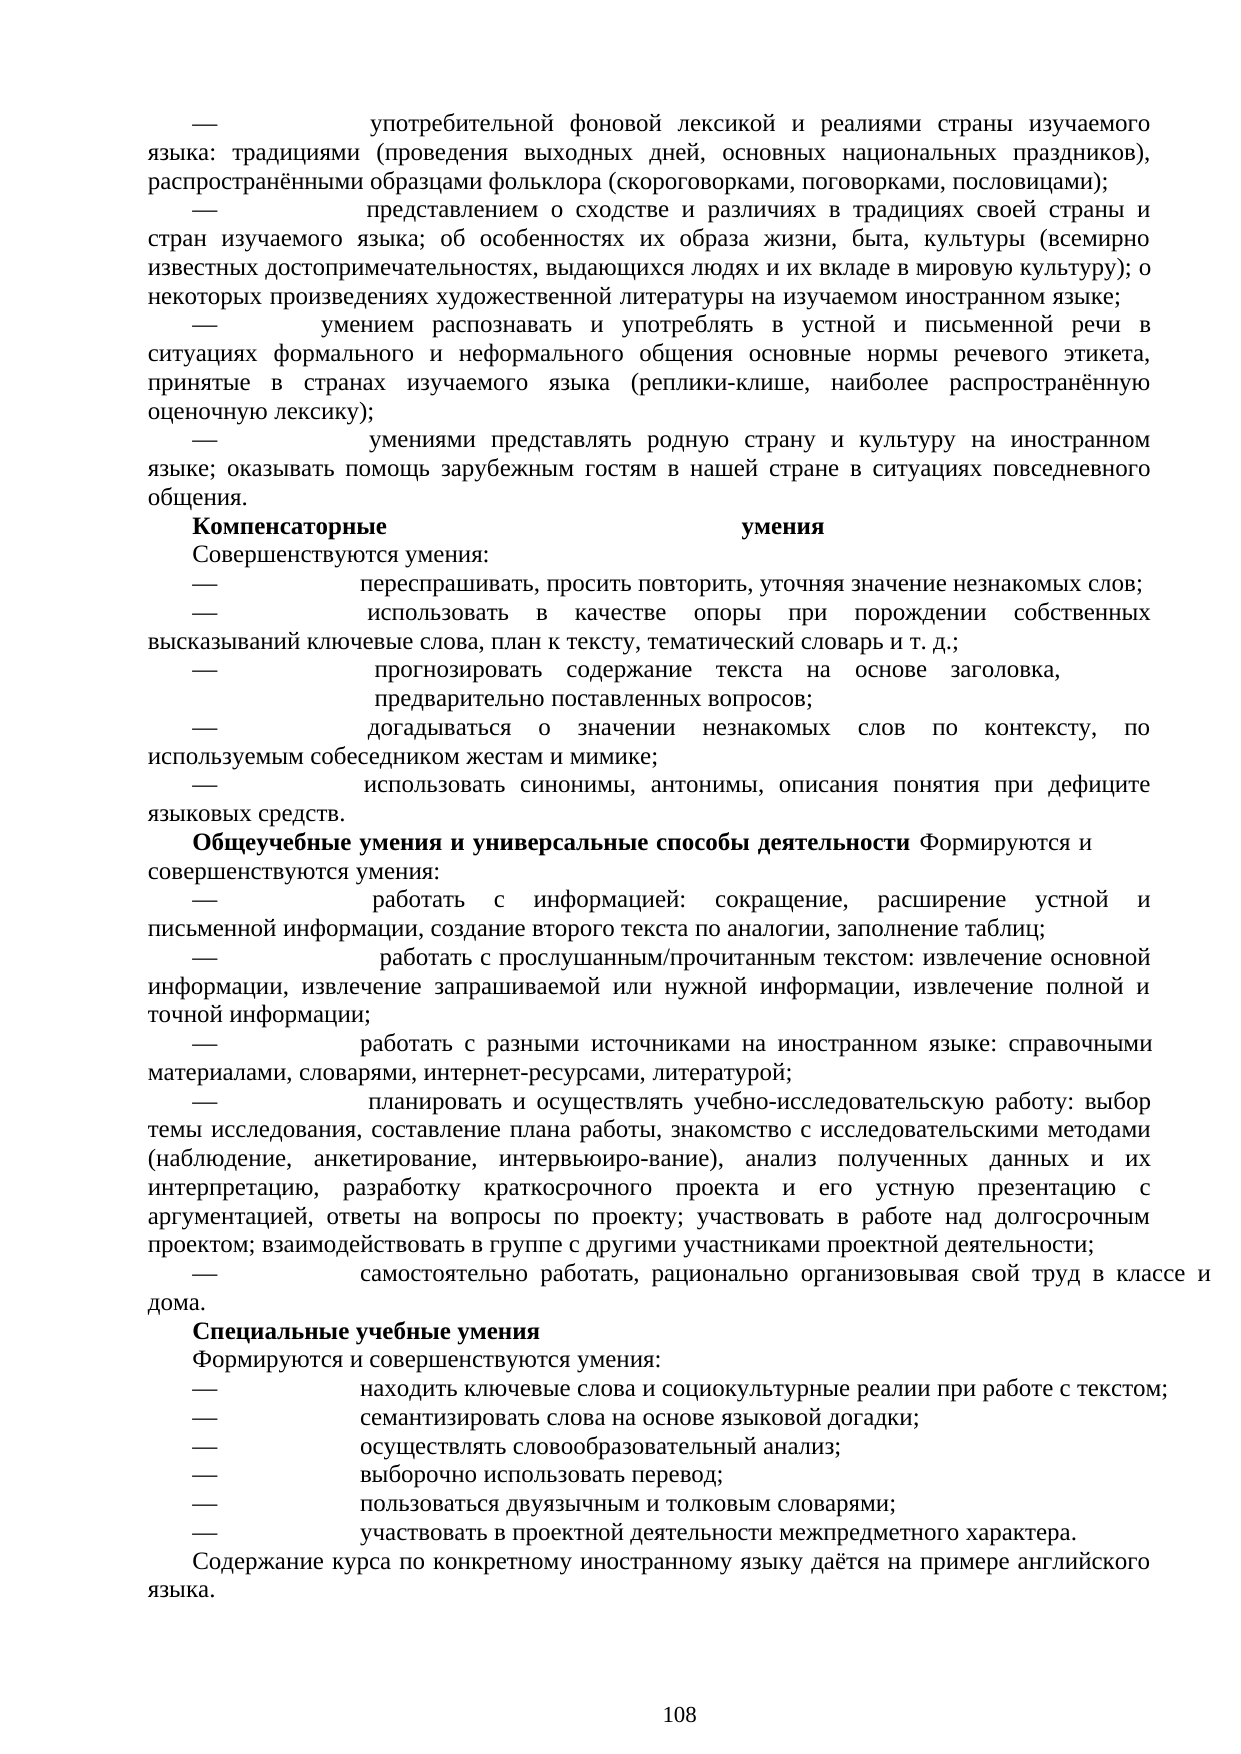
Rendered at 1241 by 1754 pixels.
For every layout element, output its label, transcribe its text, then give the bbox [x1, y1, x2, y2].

list догадываться о значении незнакомых слов по контексту, по используемым собеседником жестам и мимике; [148, 712, 1151, 769]
list пользоваться двуязычным и толковым словарями; [148, 1488, 1211, 1517]
list выборочно использовать перевод; [148, 1459, 1211, 1488]
list участвовать в проектной деятельности межпредметного характера. [148, 1517, 1211, 1546]
list употребительной фоновой лексикой и реалиями страны изучаемого языка: традициями (проведения выходных дней, основных национальных праздников), распространёнными образцами фольклора (скороговорками, поговорками, пословицами); [148, 108, 1151, 194]
list работать с прослушанным/прочитанным текстом: извлечение основной информации, извлечение запрашиваемой или нужной информации, извлечение полной и точной информации; [148, 942, 1151, 1028]
list переспрашивать, просить повторить, уточняя значение незнакомых слов; [148, 568, 1211, 597]
list умением распознавать и употреблять в устной и письменной речи в ситуациях формального и неформального общения основные нормы речевого этикета, принятые в странах изучаемого языка (реплики-клише, наиболее распространённую оценочную лексику); [148, 309, 1151, 424]
list представлением о сходстве и различиях в традициях своей страны и стран изучаемого языка; об особенностях их образа жизни, быта, культуры (всемирно известных достопримечательностях, выдающихся людях и их вкладе в мировую культуру); о некоторых произведениях художественной литературы на изучаемом иностранном языке; [148, 194, 1151, 309]
text Компенсаторные умения [148, 511, 1211, 539]
list прогнозировать содержание текста на основе заголовка, предварительно поставленных вопросов; [148, 654, 1151, 712]
list осуществлять словообразовательный анализ; [148, 1431, 1211, 1459]
text Специальные учебные умения [148, 1316, 1211, 1344]
text Содержание курса по конкретному иностранному языку даётся на примере английского языка. [148, 1546, 1151, 1603]
text Общеучебные умения и универсальные способы деятельности Формируются и совершенствуются умения: [148, 827, 1092, 884]
list умениями представлять родную страну и культуру на иностранном языке; оказывать помощь зарубежным гостям в нашей стране в ситуациях повседневного общения. [148, 424, 1151, 511]
list работать с информацией: сокращение, расширение устной и письменной информации, создание второго текста по аналогии, заполнение таблиц; [148, 884, 1151, 942]
text Совершенствуются умения: [148, 539, 1211, 568]
list самостоятельно работать, рационально организовывая свой труд в классе и дома. [148, 1258, 1211, 1316]
list семантизировать слова на основе языковой догадки; [148, 1402, 1211, 1431]
text Формируются и совершенствуются умения: [148, 1344, 1211, 1373]
list планировать и осуществлять учебно-исследовательскую работу: выбор темы исследования, составление плана работы, знакомство с исследовательскими методами (наблюдение, анкетирование, интервьюиро-вание), анализ полученных данных и их интерпретацию, разработку краткосрочного проекта и его устную презентацию с аргументацией, ответы на вопросы по проекту; участвовать в работе над долгосрочным проектом; взаимодействовать в группе с другими участниками проектной деятельности; [148, 1086, 1151, 1258]
list использовать в качестве опоры при порождении собственных высказываний ключевые слова, план к тексту, тематический словарь и т. д.; [148, 597, 1151, 654]
list использовать синонимы, антонимы, описания понятия при дефиците языковых средств. [148, 769, 1151, 827]
list работать с разными источниками на иностранном языке: справочными материалами, словарями, интернет-ресурсами, литературой; [148, 1028, 1153, 1086]
list находить ключевые слова и социокультурные реалии при работе с текстом; [148, 1373, 1211, 1402]
